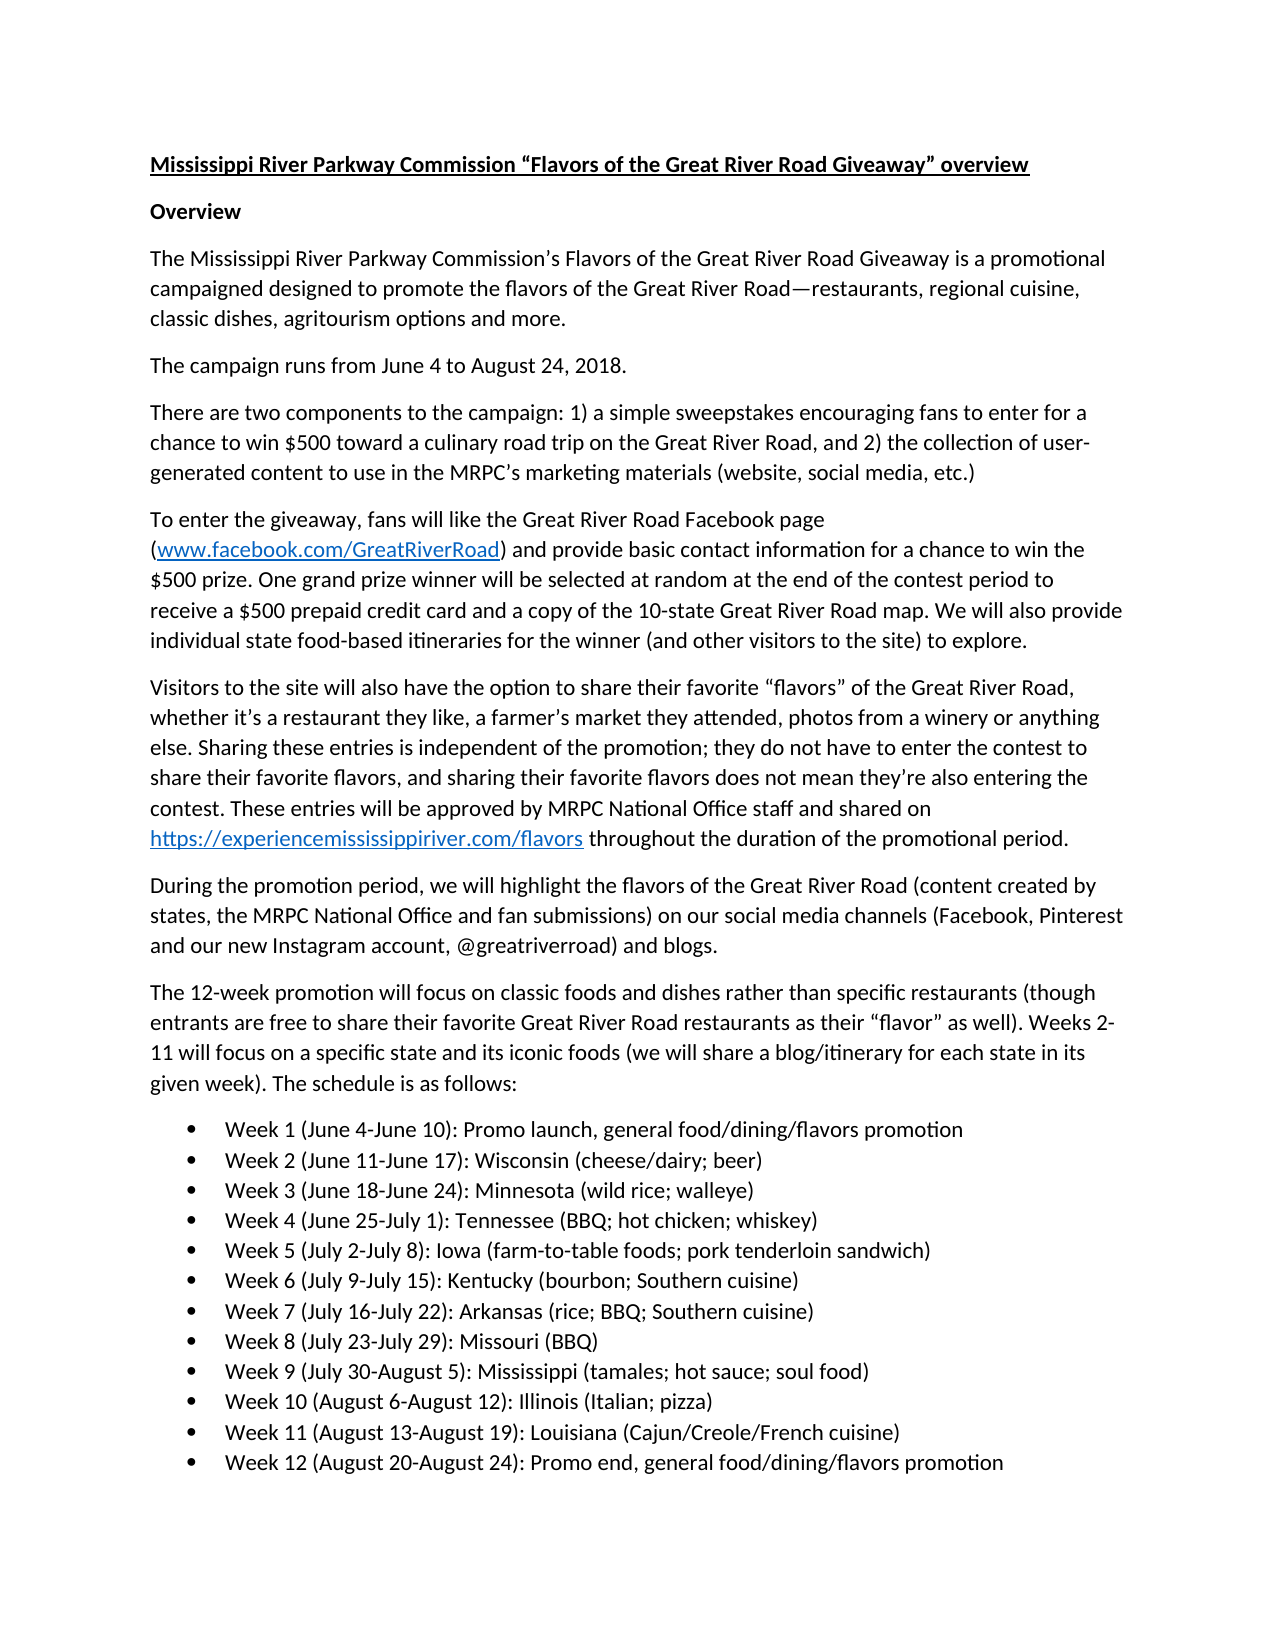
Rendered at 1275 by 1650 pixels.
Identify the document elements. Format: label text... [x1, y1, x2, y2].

text Visitors to the site will also have the option to share their favorite “flavors” of the Great River Road, whether it’s a restaurant they like, a farmer’s market they attended, photos from a winery or anything else. Sharing these entries is independent of the promotion; they do not have to enter the contest to share their favorite flavors, and sharing their favorite flavors does not mean they’re also entering the contest. These entries will be approved by MRPC National Office staff and shared on https://experiencemississippiriver.com/flavors throughout the duration of the promotional period. [150, 673, 1125, 852]
list Week 11 (August 13-August 19): Louisiana (Cajun/Creole/French cuisine) [187, 1418, 1125, 1446]
text Mississippi River Parkway Commission “Flavors of the Great River Road Giveaway” overview [150, 150, 1125, 178]
text The 12-week promotion will focus on classic foods and dishes rather than specific restaurants (though entrants are free to share their favorite Great River Road restaurants as their “flavor” as well). Weeks 2-11 will focus on a specific state and its iconic foods (we will share a blog/itinerary for each state in its given week). The schedule is as follows: [150, 978, 1125, 1097]
text The Mississippi River Parkway Commission’s Flavors of the Great River Road Giveaway is a promotional campaigned designed to promote the flavors of the Great River Road—restaurants, regional cuisine, classic dishes, agritourism options and more. [150, 244, 1125, 332]
text During the promotion period, we will highlight the flavors of the Great River Road (content created by states, the MRPC National Office and fan submissions) on our social media channels (Facebook, Pinterest and our new Instagram account, @greatriverroad) and blogs. [150, 871, 1125, 959]
list Week 9 (July 30-August 5): Mississippi (tamales; hot sauce; soul food) [187, 1357, 1125, 1385]
list Week 5 (July 2-July 8): Iowa (farm-to-table foods; pork tenderloin sandwich) [187, 1236, 1125, 1264]
list Week 10 (August 6-August 12): Illinois (Italian; pizza) [187, 1387, 1125, 1416]
list Week 7 (July 16-July 22): Arkansas (rice; BBQ; Southern cuisine) [187, 1297, 1125, 1325]
text There are two components to the campaign: 1) a simple sweepstakes encouraging fans to enter for a chance to win $500 toward a culinary road trip on the Great River Road, and 2) the collection of user-generated content to use in the MRPC’s marketing materials (website, social media, etc.) [150, 398, 1125, 486]
text The campaign runs from June 4 to August 24, 2018. [150, 351, 1125, 379]
text To enter the giveaway, fans will like the Great River Road Facebook page (www.facebook.com/GreatRiverRoad) and provide basic contact information for a chance to win the $500 prize. One grand prize winner will be selected at random at the end of the contest period to receive a $500 prepaid credit card and a copy of the 10-state Great River Road map. We will also provide individual state food-based itineraries for the winner (and other visitors to the site) to explore. [150, 505, 1125, 654]
list Week 1 (June 4-June 10): Promo launch, general food/dining/flavors promotion [187, 1116, 1125, 1144]
list Week 12 (August 20-August 24): Promo end, general food/dining/flavors promotion [187, 1448, 1125, 1476]
list Week 3 (June 18-June 24): Minnesota (wild rice; walleye) [187, 1176, 1125, 1204]
list Week 6 (July 9-July 15): Kentucky (bourbon; Southern cuisine) [187, 1267, 1125, 1295]
list Week 4 (June 25-July 1): Tennessee (BBQ; hot chicken; whiskey) [187, 1206, 1125, 1234]
text Overview [150, 197, 1125, 225]
list Week 2 (June 11-June 17): Wisconsin (cheese/dairy; beer) [187, 1146, 1125, 1174]
list Week 8 (July 23-July 29): Missouri (BBQ) [187, 1327, 1125, 1355]
